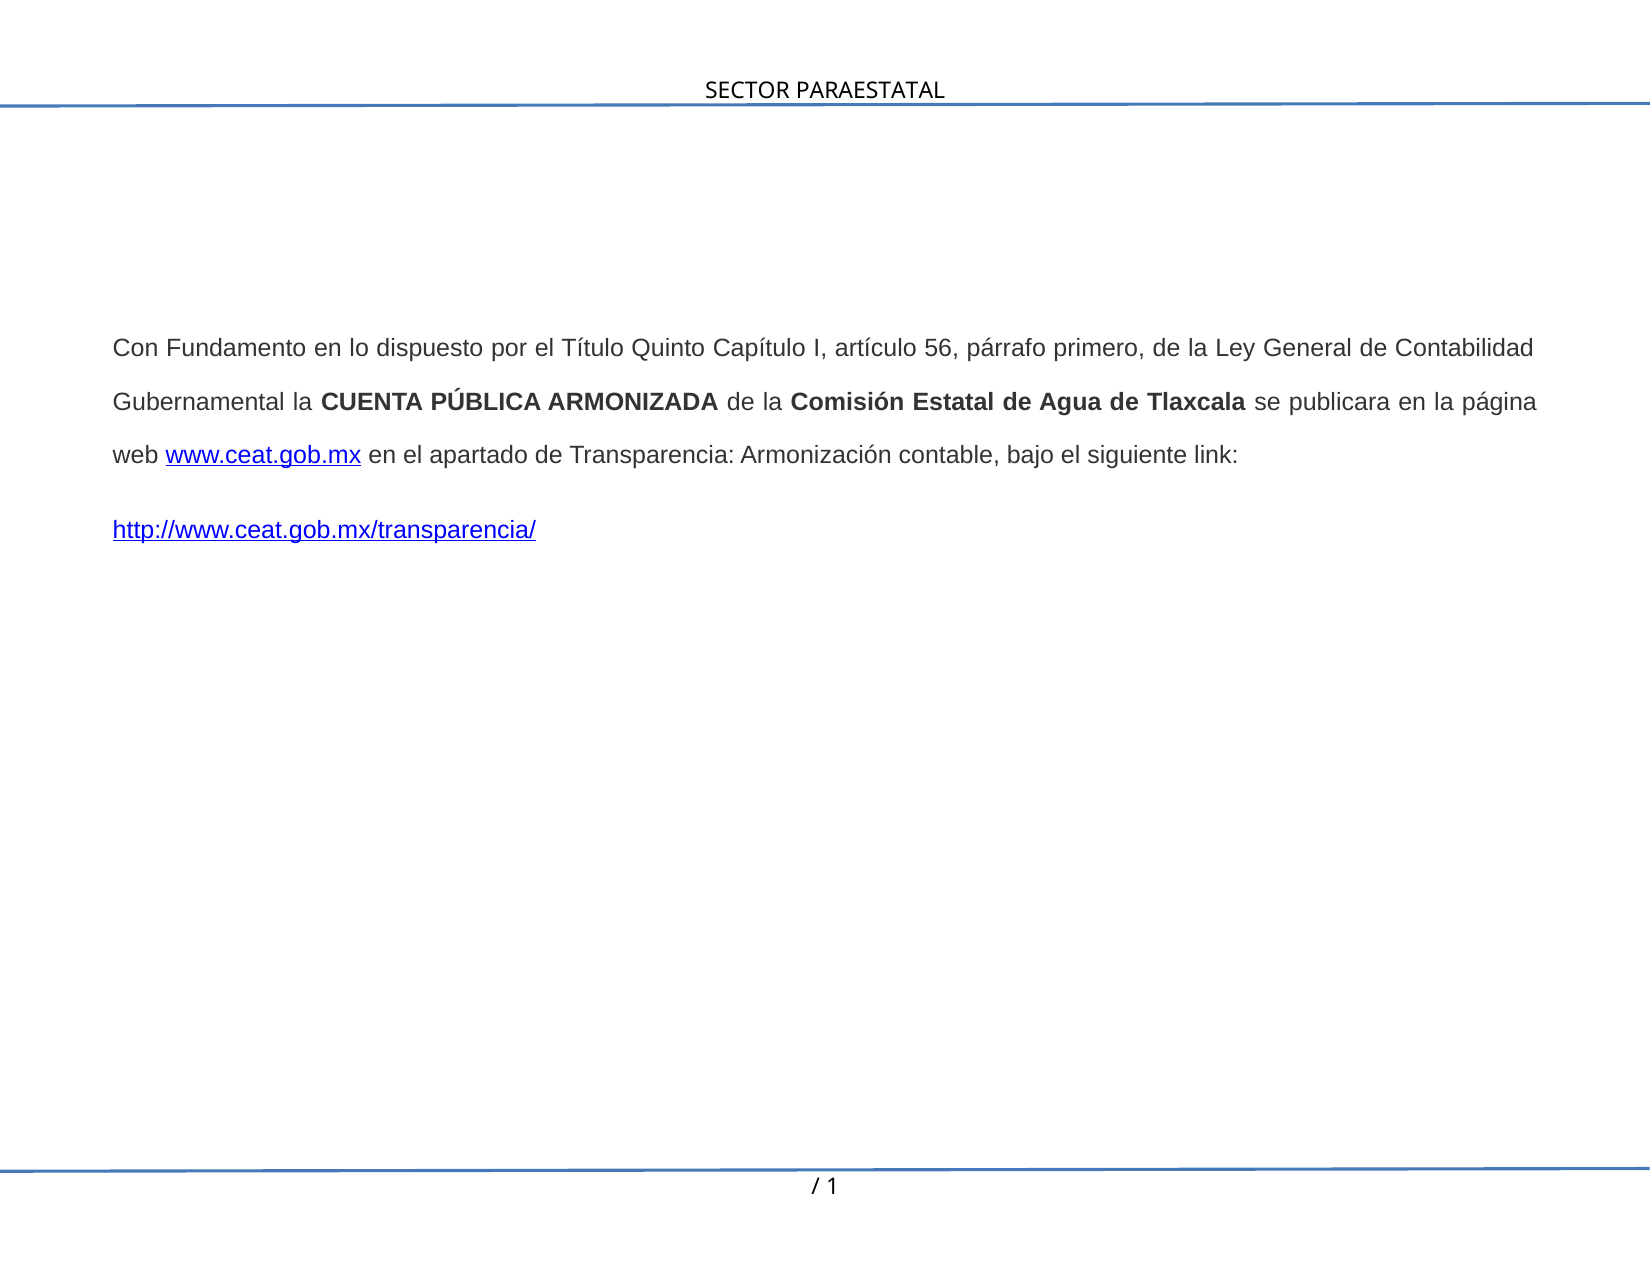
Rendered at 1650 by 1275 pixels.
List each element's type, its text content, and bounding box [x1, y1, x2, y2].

text http://www.ceat.gob.mx/transparencia/ [112, 514, 1537, 543]
text Con Fundamento en lo dispuesto por el Título Quinto Capítulo I, artículo 56, párrafo primero, de la Ley General de Contabilidad Gubernamental la CUENTA PÚBLICA ARMONIZADA de la Comisión Estatal de Agua de Tlaxcala se publicara en la página web www.ceat.gob.mx en el apartado de Transparencia: Armonización contable, bajo el siguiente link: [112, 308, 1537, 469]
